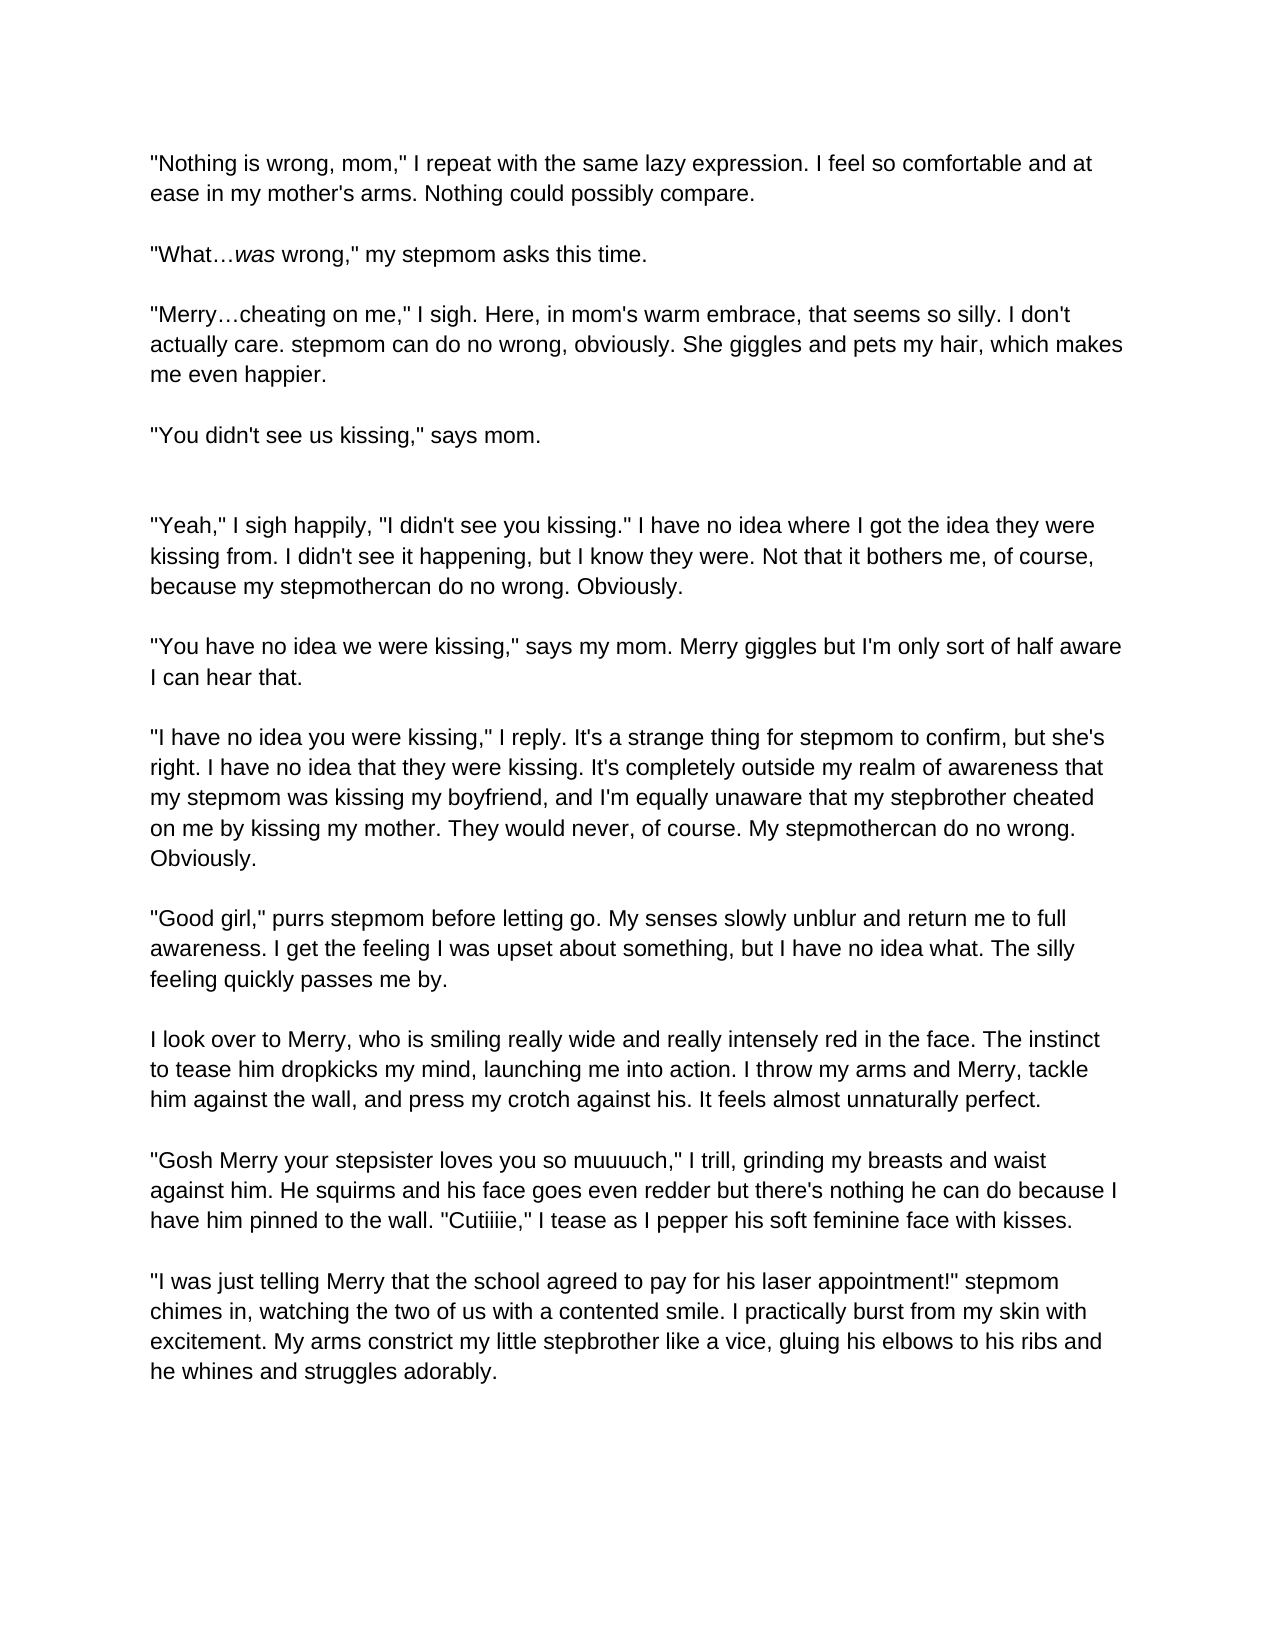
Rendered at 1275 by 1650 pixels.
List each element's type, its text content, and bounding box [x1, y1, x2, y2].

text "What…was wrong," my stepmom asks this time. [150, 241, 1125, 267]
text "Good girl," purrs stepmom before letting go. My senses slowly unblur and return me to full awareness. I get the feeling I was upset about something, but I have no idea what. The silly feeling quickly passes me by. [150, 905, 1125, 992]
text "I was just telling Merry that the school agreed to pay for his laser appointment!" stepmom chimes in, watching the two of us with a contented smile. I practically burst from my skin with excitement. My arms constrict my little stepbrother like a vice, gluing his elbows to his ribs and he whines and struggles adorably. [150, 1268, 1125, 1385]
text "You have no idea we were kissing," says my mom. Merry giggles but I'm only sort of half aware I can hear that. [150, 633, 1125, 690]
text "Merry…cheating on me," I sigh. Here, in mom's warm embrace, that seems so silly. I don't actually care. stepmom can do no wrong, obviously. She giggles and pets my hair, which makes me even happier. [150, 301, 1125, 388]
text "Nothing is wrong, mom," I repeat with the same lazy expression. I feel so comfortable and at ease in my mother's arms. Nothing could possibly compare. [150, 150, 1125, 207]
text "Yeah," I sigh happily, "I didn't see you kissing." I have no idea where I got the idea they were kissing from. I didn't see it happening, but I know they were. Not that it bothers me, of course, because my stepmothercan do no wrong. Obviously. [150, 512, 1125, 599]
text "You didn't see us kissing," says mom. [150, 422, 1125, 448]
text "Gosh Merry your stepsister loves you so muuuuch," I trill, grinding my breasts and waist against him. He squirms and his face goes even redder but there's nothing he can do because I have him pinned to the wall. "Cutiiiie," I tease as I pepper his soft feminine face with kisses. [150, 1147, 1125, 1234]
text I look over to Merry, who is smiling really wide and really intensely red in the face. The instinct to tease him dropkicks my mind, launching me into action. I throw my arms and Merry, tackle him against the wall, and press my crotch against his. It feels almost unnaturally perfect. [150, 1026, 1125, 1113]
text "I have no idea you were kissing," I reply. It's a strange thing for stepmom to confirm, but she's right. I have no idea that they were kissing. It's completely outside my realm of awareness that my stepmom was kissing my boyfriend, and I'm equally unaware that my stepbrother cheated on me by kissing my mother. They would never, of course. My stepmothercan do no wrong. Obviously. [150, 724, 1125, 871]
